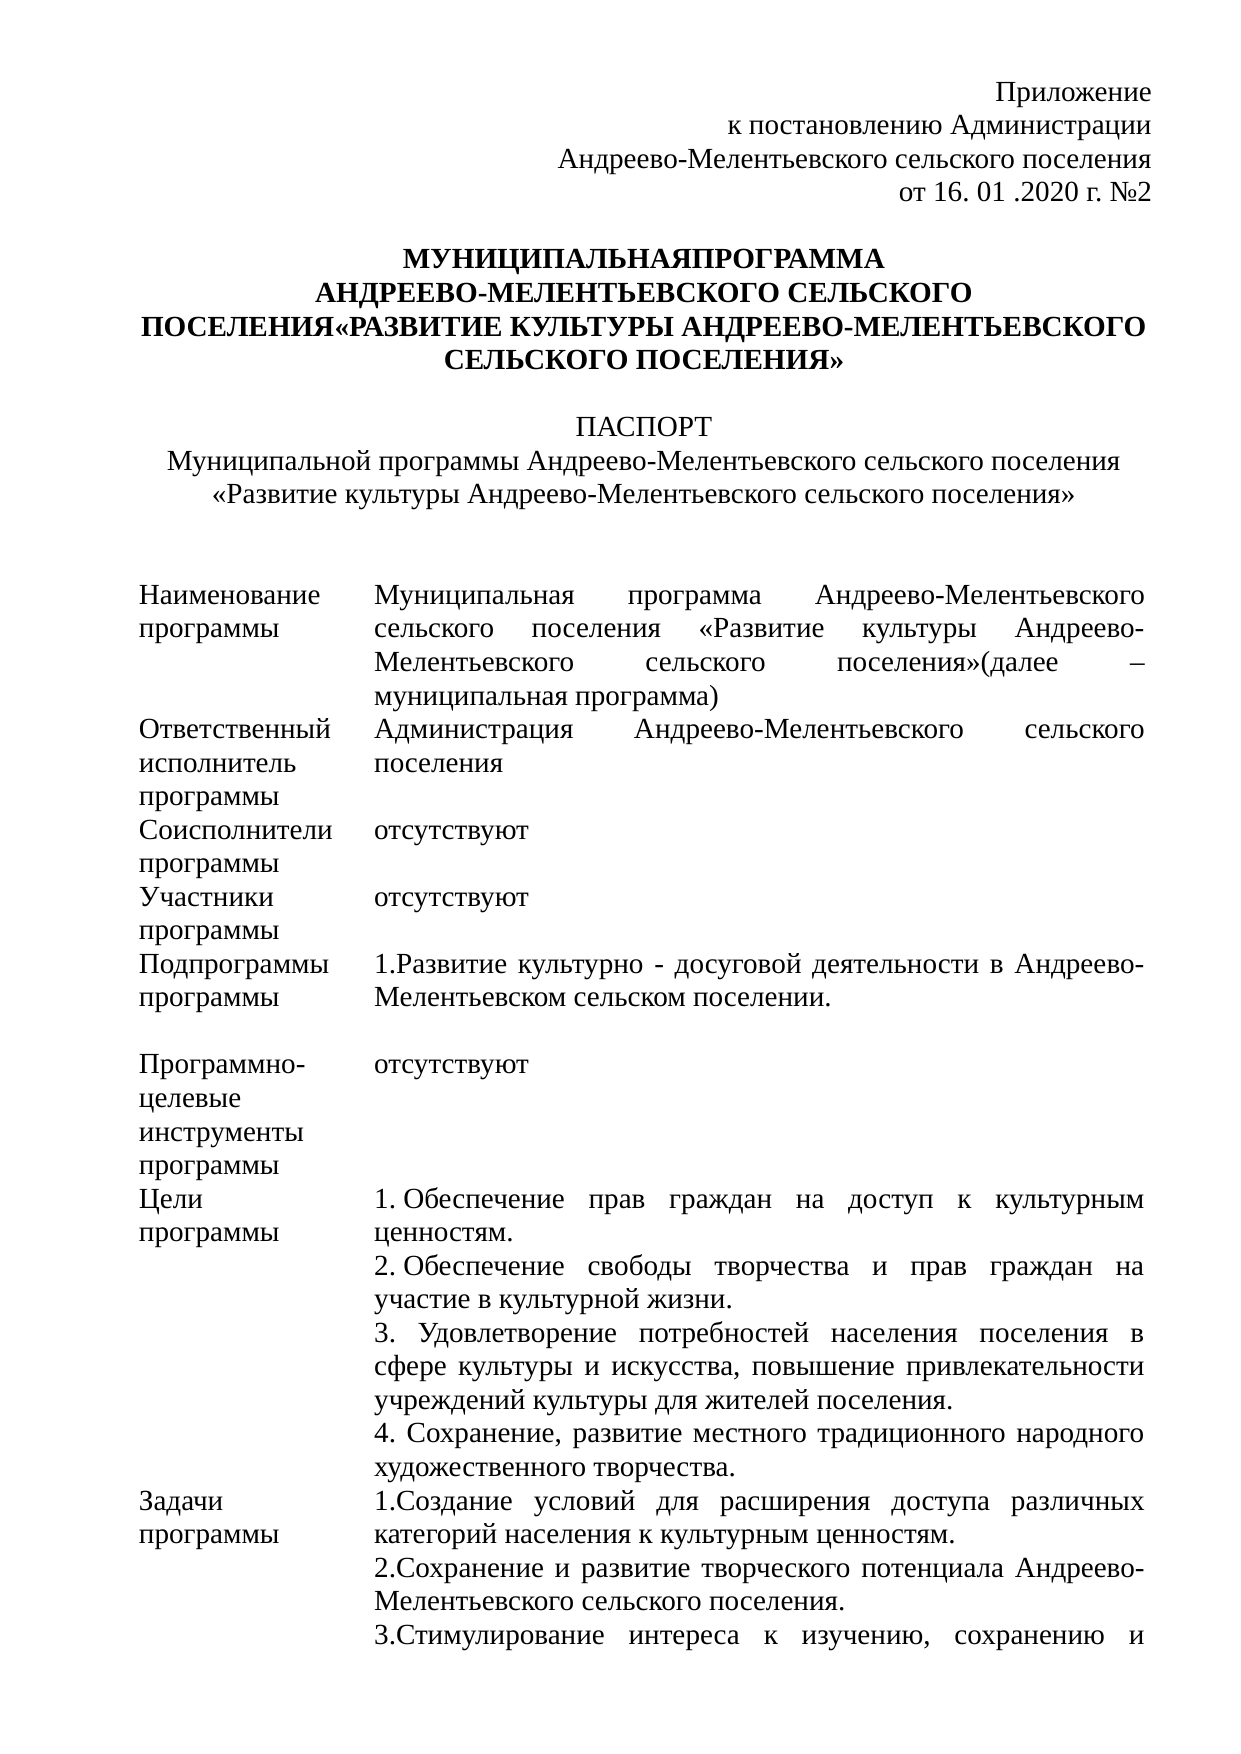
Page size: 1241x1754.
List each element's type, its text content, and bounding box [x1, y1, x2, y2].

table_cell отсутствуют [371, 812, 1148, 879]
text Приложение [136, 74, 1152, 107]
text от 16. 01 .2020 г. №2 [136, 174, 1152, 208]
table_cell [371, 1483, 1148, 1650]
table_cell Задачи программы [136, 1483, 371, 1650]
table_cell Цели программы [136, 1181, 371, 1483]
table_cell Соисполнители программы [136, 812, 371, 879]
table_cell Участники программы [136, 879, 371, 946]
text Муниципальной программы Андреево-Мелентьевского сельского поселения [136, 443, 1152, 476]
table_cell 1. Обеспечение прав граждан на доступ к культурным ценностям. 2. Обеспечение свободы творчества и прав граждан на участие в культурной жизни. 3. Удовлетворение потребностей населения поселения в сфере культуры и искусства, повышение привлекательности учреждений культуры для жителей поселения. 4. Сохранение, развитие местного традиционного народного художественного творчества. [371, 1181, 1148, 1483]
table_header Муниципальная программа Андреево-Мелентьевского сельского поселения «Развитие культуры Андреево-Мелентьевского сельского поселения»(далее – муниципальная программа) [371, 577, 1148, 711]
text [136, 141, 1152, 174]
table_header Наименование программы [136, 577, 371, 711]
table_cell Ответственный исполнитель программы [136, 711, 371, 812]
table_cell отсутствуют [371, 1047, 1148, 1181]
text «Развитие культуры Андреево-Мелентьевского сельского поселения» [136, 476, 1152, 510]
text ПАСПОРТ [136, 409, 1152, 443]
text АНДРЕЕВО-МЕЛЕНТЬЕВСКОГО СЕЛЬСКОГО ПОСЕЛЕНИЯ«РАЗВИТИЕ КУЛЬТУРЫ АНДРЕЕВО-МЕЛЕНТЬЕВСКОГО СЕЛЬСКОГО ПОСЕЛЕНИЯ» [136, 275, 1152, 376]
table_cell Подпрограммы программы [136, 946, 371, 1047]
table_cell Администрация Андреево-Мелентьевского сельского поселения [371, 711, 1148, 812]
table_cell 1.Развитие культурно - досуговой деятельности в Андреево-Мелентьевском сельском поселении. [371, 946, 1148, 1047]
text МУНИЦИПАЛЬНАЯПРОГРАММА [136, 242, 1152, 275]
table_cell отсутствуют [371, 879, 1148, 946]
text к постановлению Администрации [136, 107, 1152, 141]
table_cell Программно- целевые инструменты программы [136, 1047, 371, 1181]
